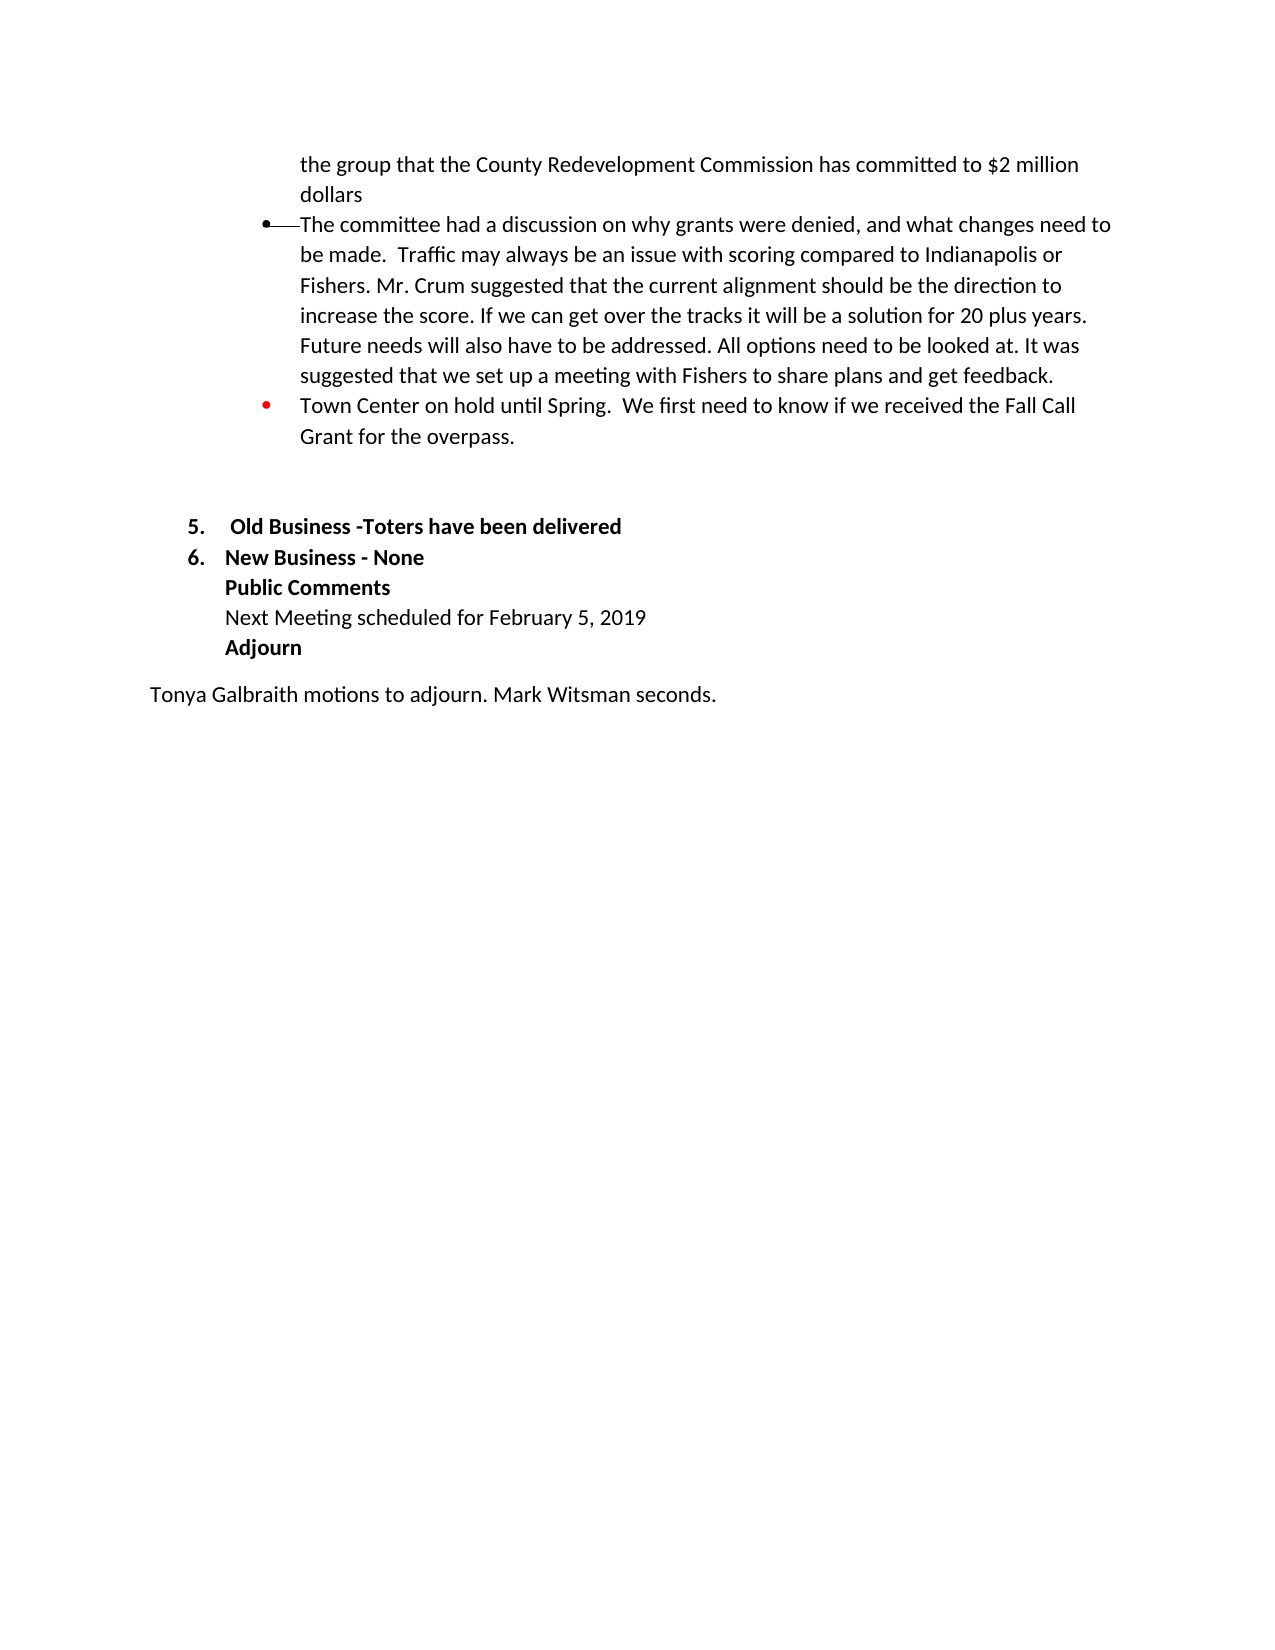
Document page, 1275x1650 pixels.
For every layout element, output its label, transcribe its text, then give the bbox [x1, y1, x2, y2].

list Town Center on hold until Spring. We first need to know if we received the Fall Call Grant for the overpass. [262, 392, 1125, 450]
list New Business - None [187, 543, 1125, 571]
list Public Comments [225, 573, 1125, 601]
text Tonya Galbraith motions to adjourn. Mark Witsman seconds. [150, 680, 1125, 708]
list Adjourn [225, 633, 1125, 661]
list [262, 150, 1125, 208]
list Old Business -Toters have been delivered [187, 512, 1125, 541]
list The committee had a discussion on why grants were denied, and what changes need to be made. Traffic may always be an issue with scoring compared to Indianapolis or Fishers. Mr. Crum suggested that the current alignment should be the direction to increase the score. If we can get over the tracks it will be a solution for 20 plus years. Future needs will also have to be addressed. All options need to be looked at. It was suggested that we set up a meeting with Fishers to share plans and get feedback. [262, 210, 1125, 389]
list Next Meeting scheduled for February 5, 2019 [225, 603, 1125, 631]
